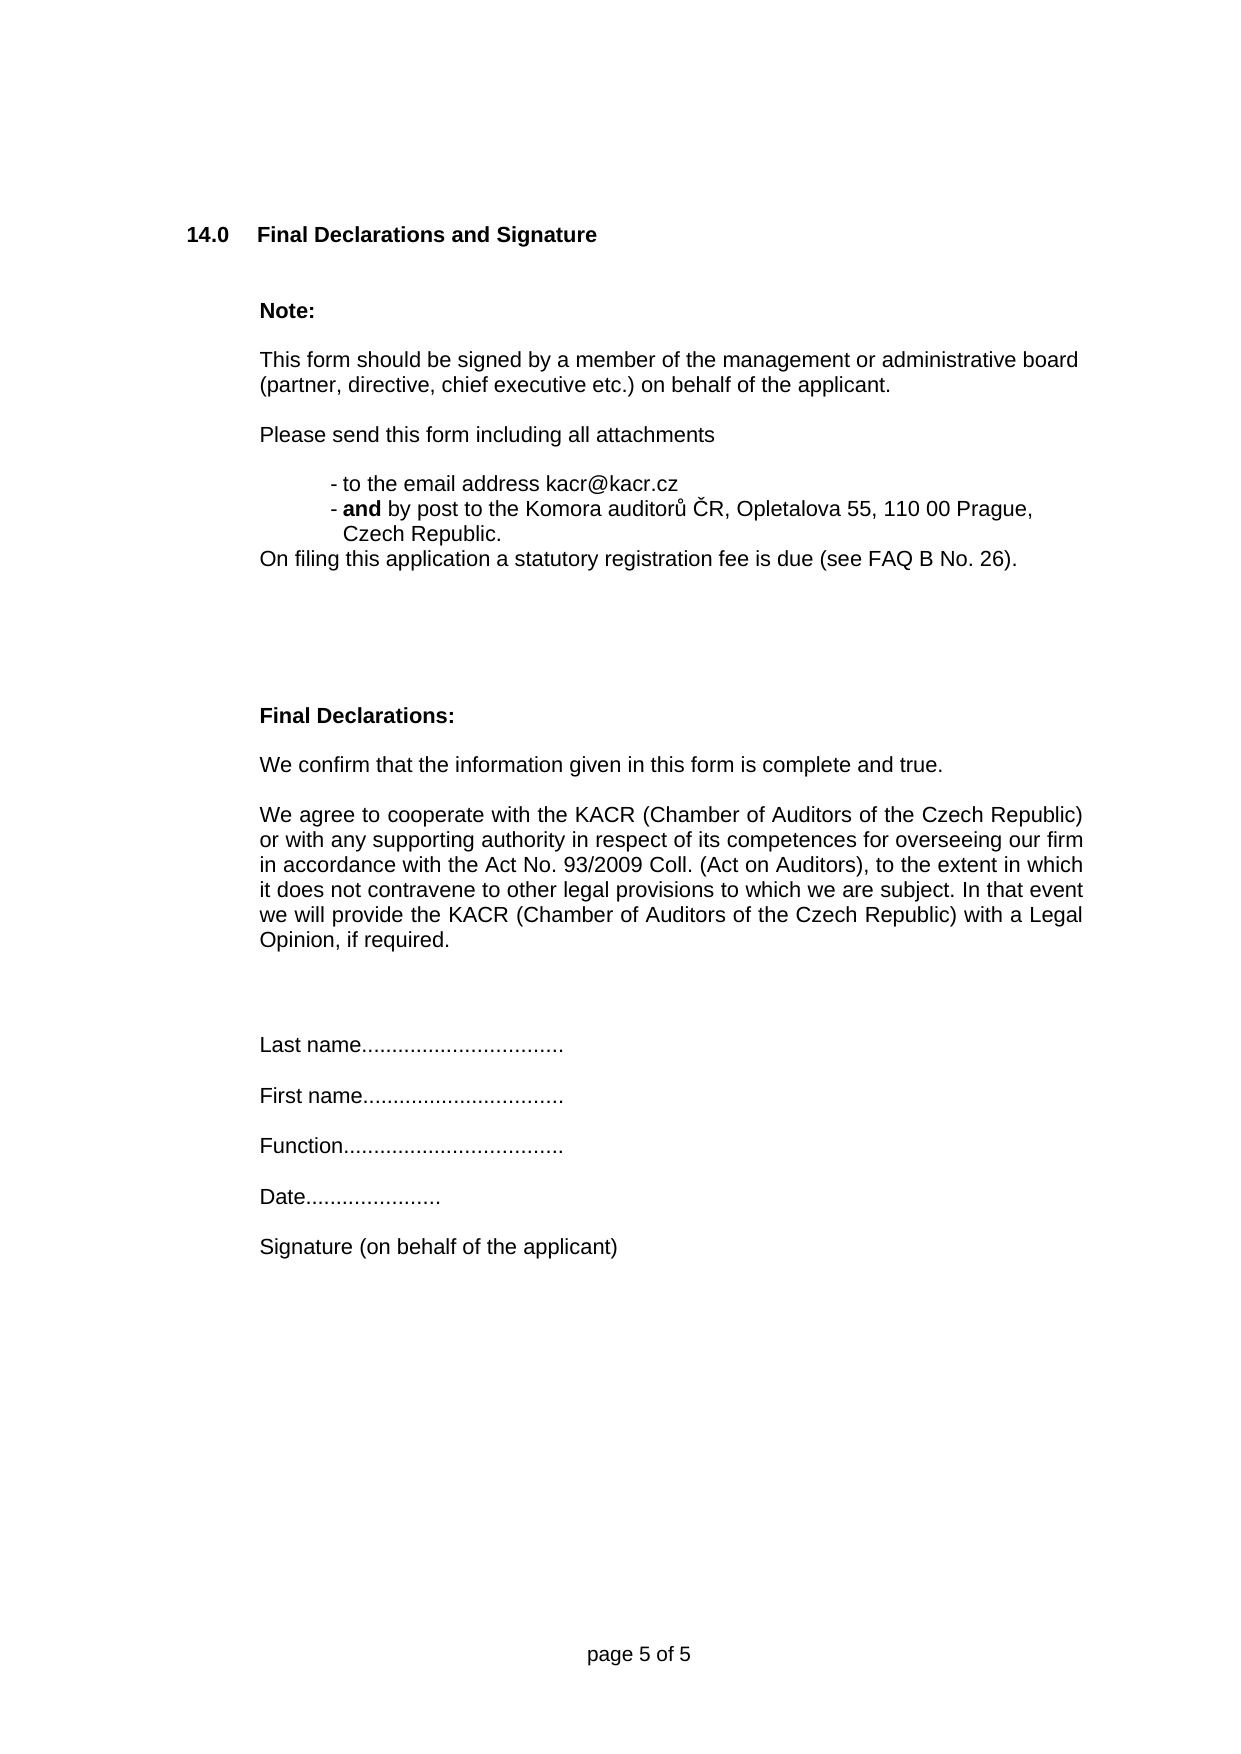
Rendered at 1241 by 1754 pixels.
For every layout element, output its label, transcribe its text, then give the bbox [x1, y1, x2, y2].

text Signature (on behalf of the applicant) [259, 1214, 1084, 1265]
subtitle Final Declarations and Signature [186, 222, 597, 247]
text First name [259, 1063, 1084, 1113]
text page 5 of 5 [587, 1643, 709, 1666]
list to the email address kacr@kacr.cz [330, 472, 1084, 497]
text We confirm that the information given in this form is complete and true. [259, 753, 1084, 778]
text Function [259, 1113, 1084, 1164]
text Date [259, 1164, 1084, 1214]
text Please send this form including all attachments [259, 423, 1084, 447]
list and by post to the Komora auditorů ČR, Opletalova 55, 110 00 Prague, Czech Republic. [330, 497, 1084, 547]
subtitle Note: [259, 298, 1084, 323]
text This form should be signed by a member of the management or administrative board (partner, directive, chief executive etc.) on behalf of the applicant. [259, 347, 1084, 397]
text Last name [259, 1012, 1084, 1063]
text On filing this application a statutory registration fee is due (see FAQ B No. 26). [259, 547, 1084, 572]
subtitle Final Declarations: [259, 704, 1084, 728]
text We agree to cooperate with the KACR (Chamber of Auditors of the Czech Republic) or with any supporting authority in respect of its competences for overseeing our firm in accordance with the Act No. 93/2009 Coll. (Act on Auditors), to the extent in which it does not contravene to other legal provisions to which we are subject. In that event we will provide the KACR (Chamber of Auditors of the Czech Republic) with a Legal Opinion, if required. [259, 802, 1084, 952]
